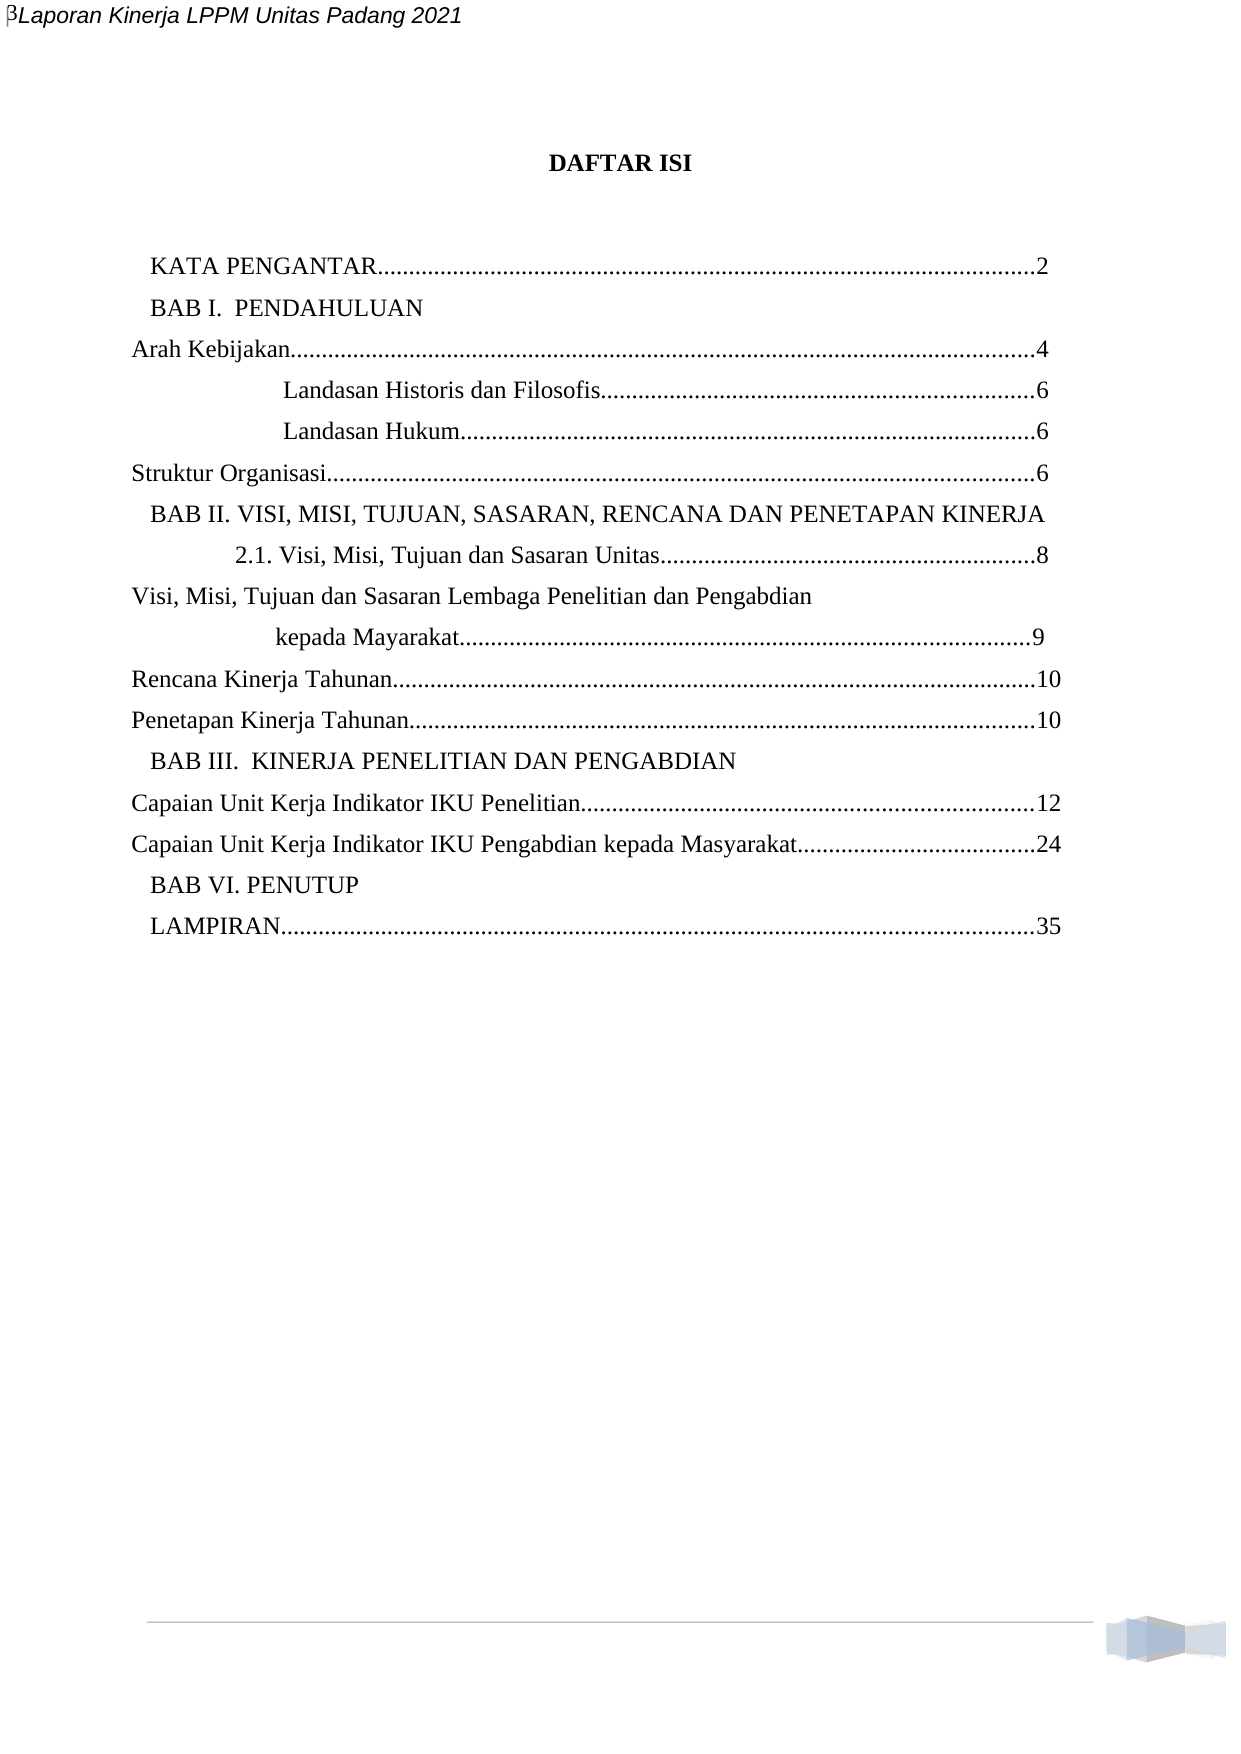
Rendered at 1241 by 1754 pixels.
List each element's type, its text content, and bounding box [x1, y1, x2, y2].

picture [1176, 1648, 1223, 1659]
subtitle DAFTAR ISI [500, 148, 741, 177]
picture [1176, 1619, 1226, 1631]
